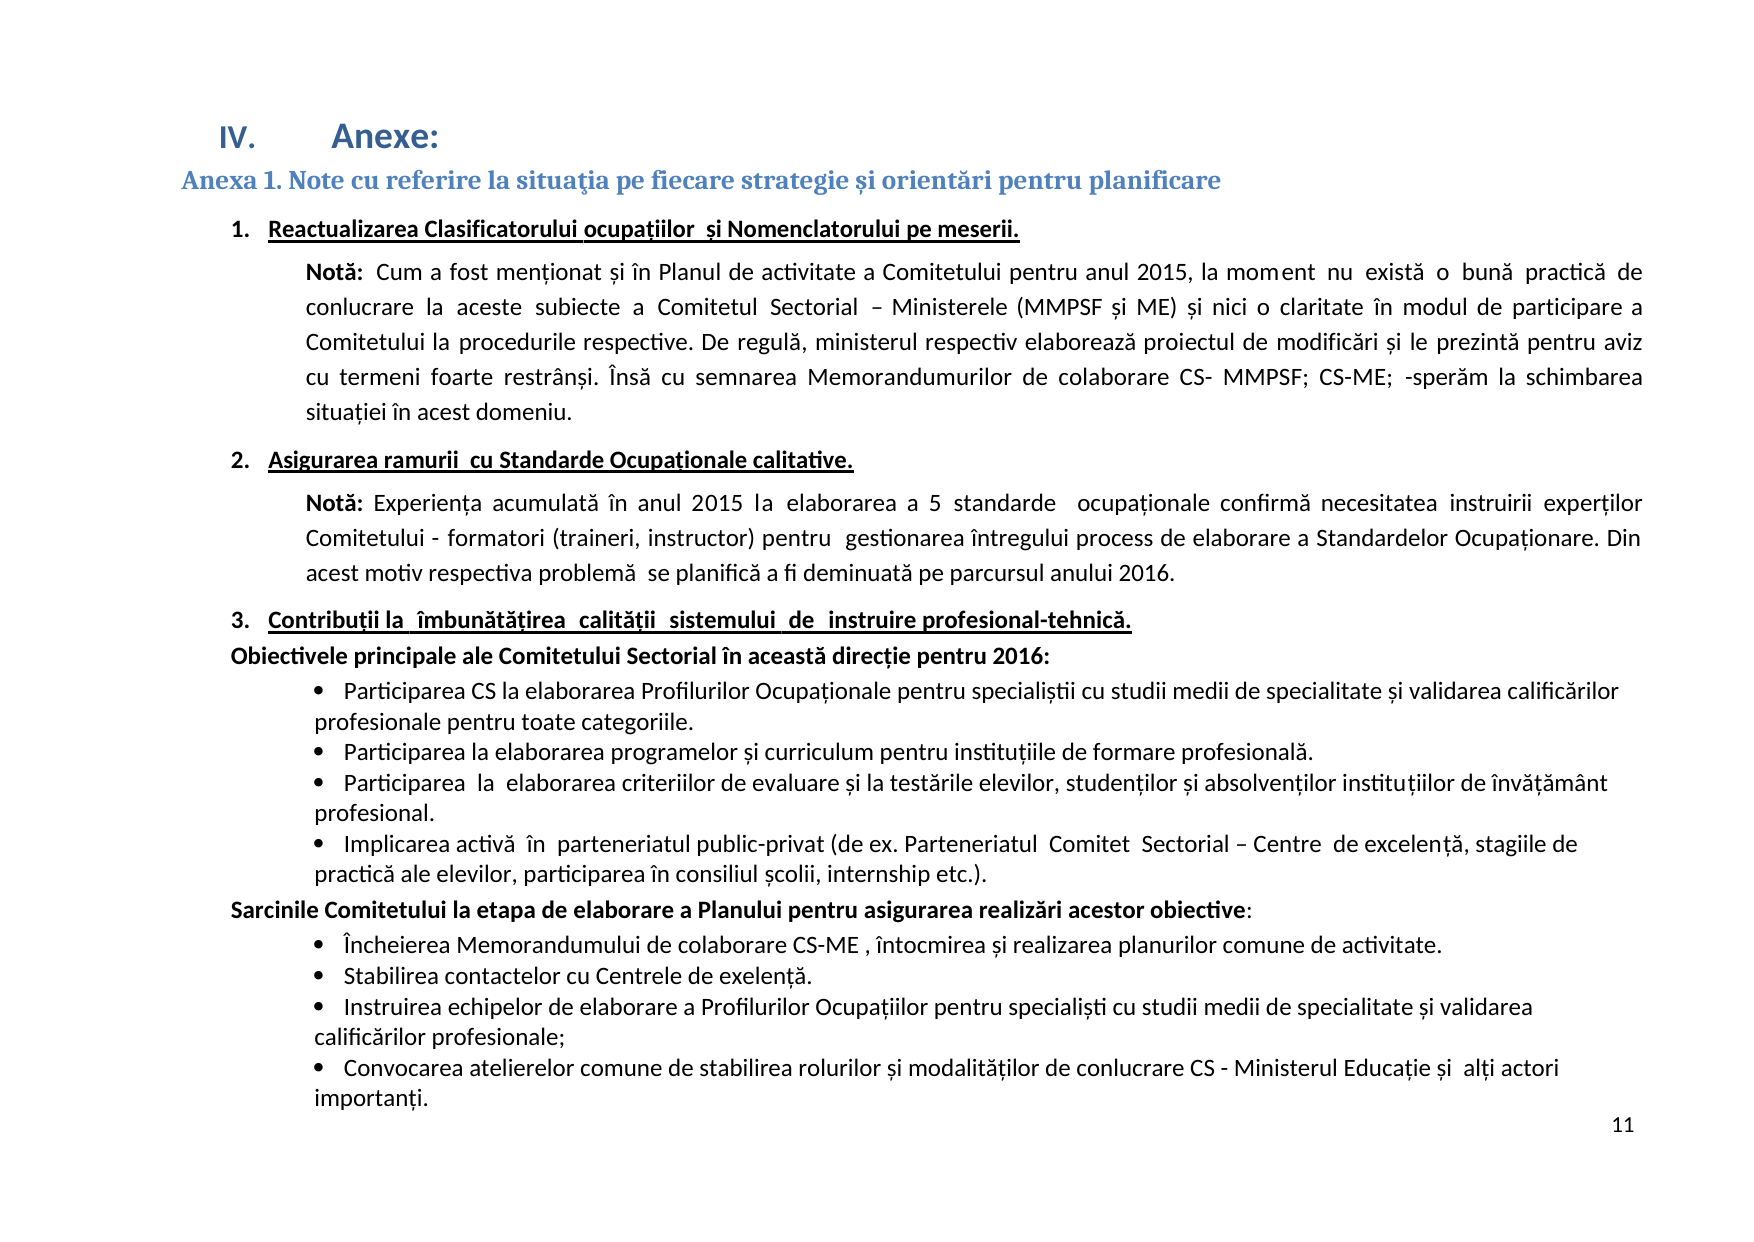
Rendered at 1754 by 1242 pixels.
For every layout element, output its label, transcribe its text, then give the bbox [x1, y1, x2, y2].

list Instruirea echipelor de elaborare a Profilurilor Ocupaţiilor pentru specialişti cu studii medii de specialitate şi validarea calificărilor profesionale; [314, 991, 1650, 1052]
list Convocarea atelierelor comune de stabilirea rolurilor şi modalităţilor de conlucrare CS - Ministerul Educaţie şi alţi actori importanţi. [314, 1052, 1650, 1113]
list Participarea la elaborarea criteriilor de evaluare şi la testările elevilor, studenţilor şi absolvenţilor instituțiilor de învățământ profesional. [314, 767, 1650, 828]
list Încheierea Memorandumului de colaborare CS-ME , întocmirea şi realizarea planurilor comune de activitate. [314, 930, 1650, 960]
list Contribuţii la îmbunătăţirea calităţii sistemului de instruire profesional-tehnică. [231, 604, 1650, 635]
text Notă: Experienţa acumulată în anul 2015 la elaborarea a 5 standarde ocupaţionale confirmă necesitatea instruirii experţilor Comitetului - formatori (traineri, instructor) pentru gestionarea întregului process de elaborare a Standardelor Ocupaţionare. Din acest motiv respectiva problemă se planifică a fi deminuată pe parcursul anului 2016. [306, 487, 1643, 587]
text Notă: Cum a fost menţionat şi în Planul de activitate a Comitetului pentru anul 2015, la moment nu există o bună practică de conlucrare la aceste subiecte a Comitetul Sectorial – Ministerele (MMPSF şi ME) şi nici o claritate în modul de participare a Comitetului la procedurile respective. De regulă, ministerul respectiv elaborează proiectul de modificări şi le prezintă pentru aviz cu termeni foarte restrânşi. Însă cu semnarea Memorandumurilor de colaborare CS- MMPSF; CS-ME; -sperăm la schimbarea situaţiei în acest domeniu. [306, 256, 1643, 427]
list Implicarea activă în parteneriatul public-privat (de ex. Parteneriatul Comitet Sectorial – Centre de excelență, stagiile de practică ale elevilor, participarea în consiliul școlii, internship etc.). [314, 828, 1650, 889]
list Stabilirea contactelor cu Centrele de exelenţă. [314, 960, 1650, 991]
list Asigurarea ramurii cu Standarde Ocupaţionale calitative. [231, 444, 1650, 474]
subtitle Anexe: [219, 112, 1648, 158]
list Participarea la elaborarea programelor şi curriculum pentru instituţiile de formare profesională. [314, 737, 1650, 767]
list Reactualizarea Clasificatorului ocupaţiilor şi Nomenclatorului pe meserii. [231, 213, 1650, 244]
text Obiectivele principale ale Comitetului Sectorial în această direcţie pentru 2016: [231, 640, 1650, 670]
list Participarea CS la elaborarea Profilurilor Ocupaţionale pentru specialiştii cu studii medii de specialitate şi validarea calificărilor profesionale pentru toate categoriile. [314, 676, 1650, 737]
subtitle Anexa 1. Note cu referire la situaţia pe fiecare strategie şi orientări pentru planificare [181, 165, 1648, 196]
text Sarcinile Comitetului la etapa de elaborare a Planului pentru asigurarea realizări acestor obiective: [231, 894, 1650, 924]
